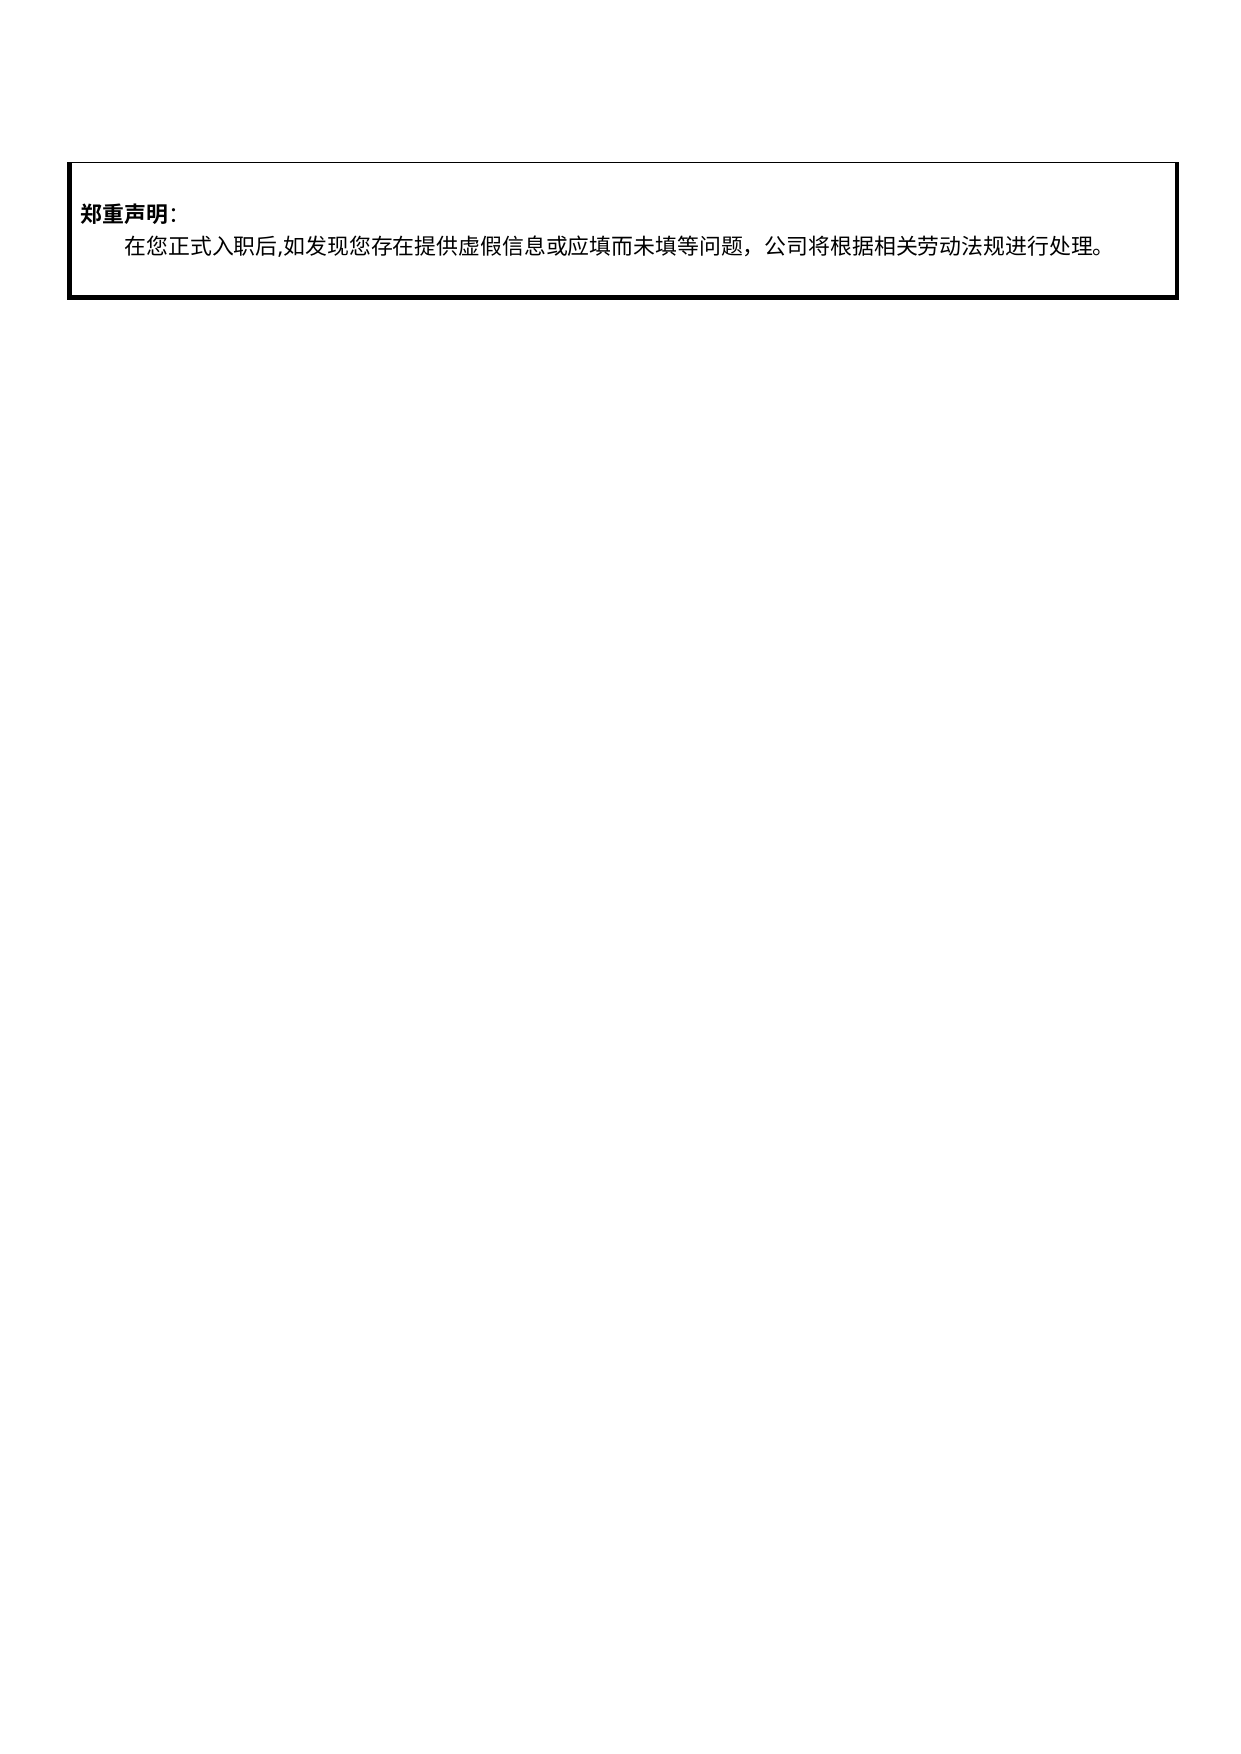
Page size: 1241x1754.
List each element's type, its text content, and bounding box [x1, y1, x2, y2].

table_cell 郑重声明： 在您正式入职后,如发现您存在提供虚假信息或应填而未填等问题，公司将根据相关劳动法规进行处理。 [72, 163, 1175, 295]
